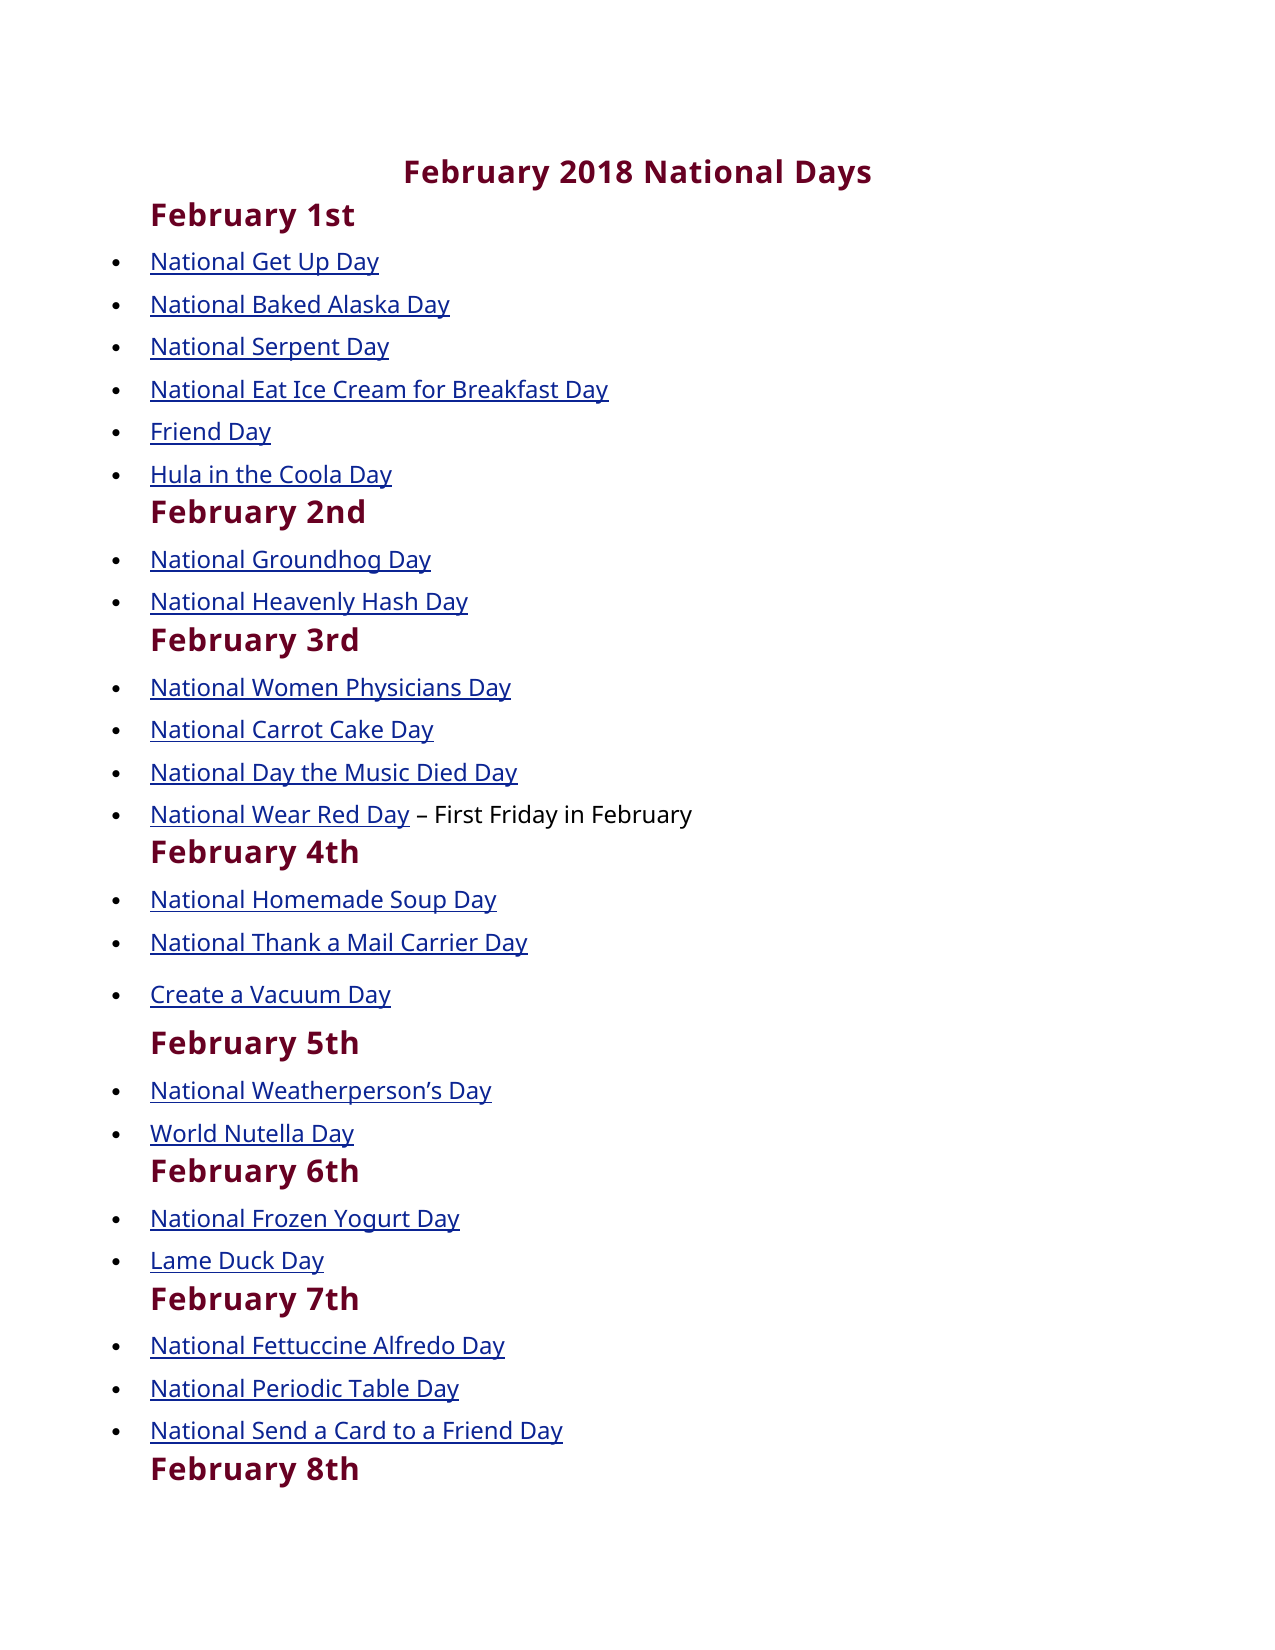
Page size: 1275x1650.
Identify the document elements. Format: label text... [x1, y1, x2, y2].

text February 7th [150, 1277, 1125, 1319]
list Hula in the Coola Day [112, 448, 1125, 490]
list National Periodic Table Day [112, 1362, 1125, 1404]
list National Wear Red Day – First Friday in February [112, 788, 1125, 830]
list World Nutella Day [112, 1106, 1125, 1149]
list National Day the Music Died Day [112, 745, 1125, 788]
list National Get Up Day [112, 235, 1125, 278]
list National Carrot Cake Day [112, 703, 1125, 745]
list Friend Day [112, 405, 1125, 448]
list National Frozen Yogurt Day [112, 1192, 1125, 1234]
list National Serpent Day [112, 320, 1125, 363]
list National Women Physicians Day [112, 660, 1125, 703]
list National Homemade Soup Day [112, 873, 1125, 916]
text February 5th [150, 1021, 1125, 1064]
text February 8th [150, 1447, 1125, 1489]
list Create a Vacuum Day [112, 968, 1125, 1011]
list National Groundhog Day [112, 533, 1125, 575]
list National Weatherperson’s Day [112, 1064, 1125, 1106]
list National Fettuccine Alfredo Day [112, 1319, 1125, 1362]
text February 4th [150, 830, 1125, 873]
list National Heavenly Hash Day [112, 575, 1125, 618]
list National Send a Card to a Friend Day [112, 1404, 1125, 1447]
list National Thank a Mail Carrier Day [112, 916, 1125, 958]
text February 2018 National Days [150, 150, 1125, 193]
list National Baked Alaska Day [112, 278, 1125, 320]
text February 1st [150, 193, 1125, 235]
list National Eat Ice Cream for Breakfast Day [112, 363, 1125, 405]
text February 3rd [150, 618, 1125, 660]
text February 6th [150, 1149, 1125, 1192]
list Lame Duck Day [112, 1234, 1125, 1277]
text February 2nd [150, 490, 1125, 533]
